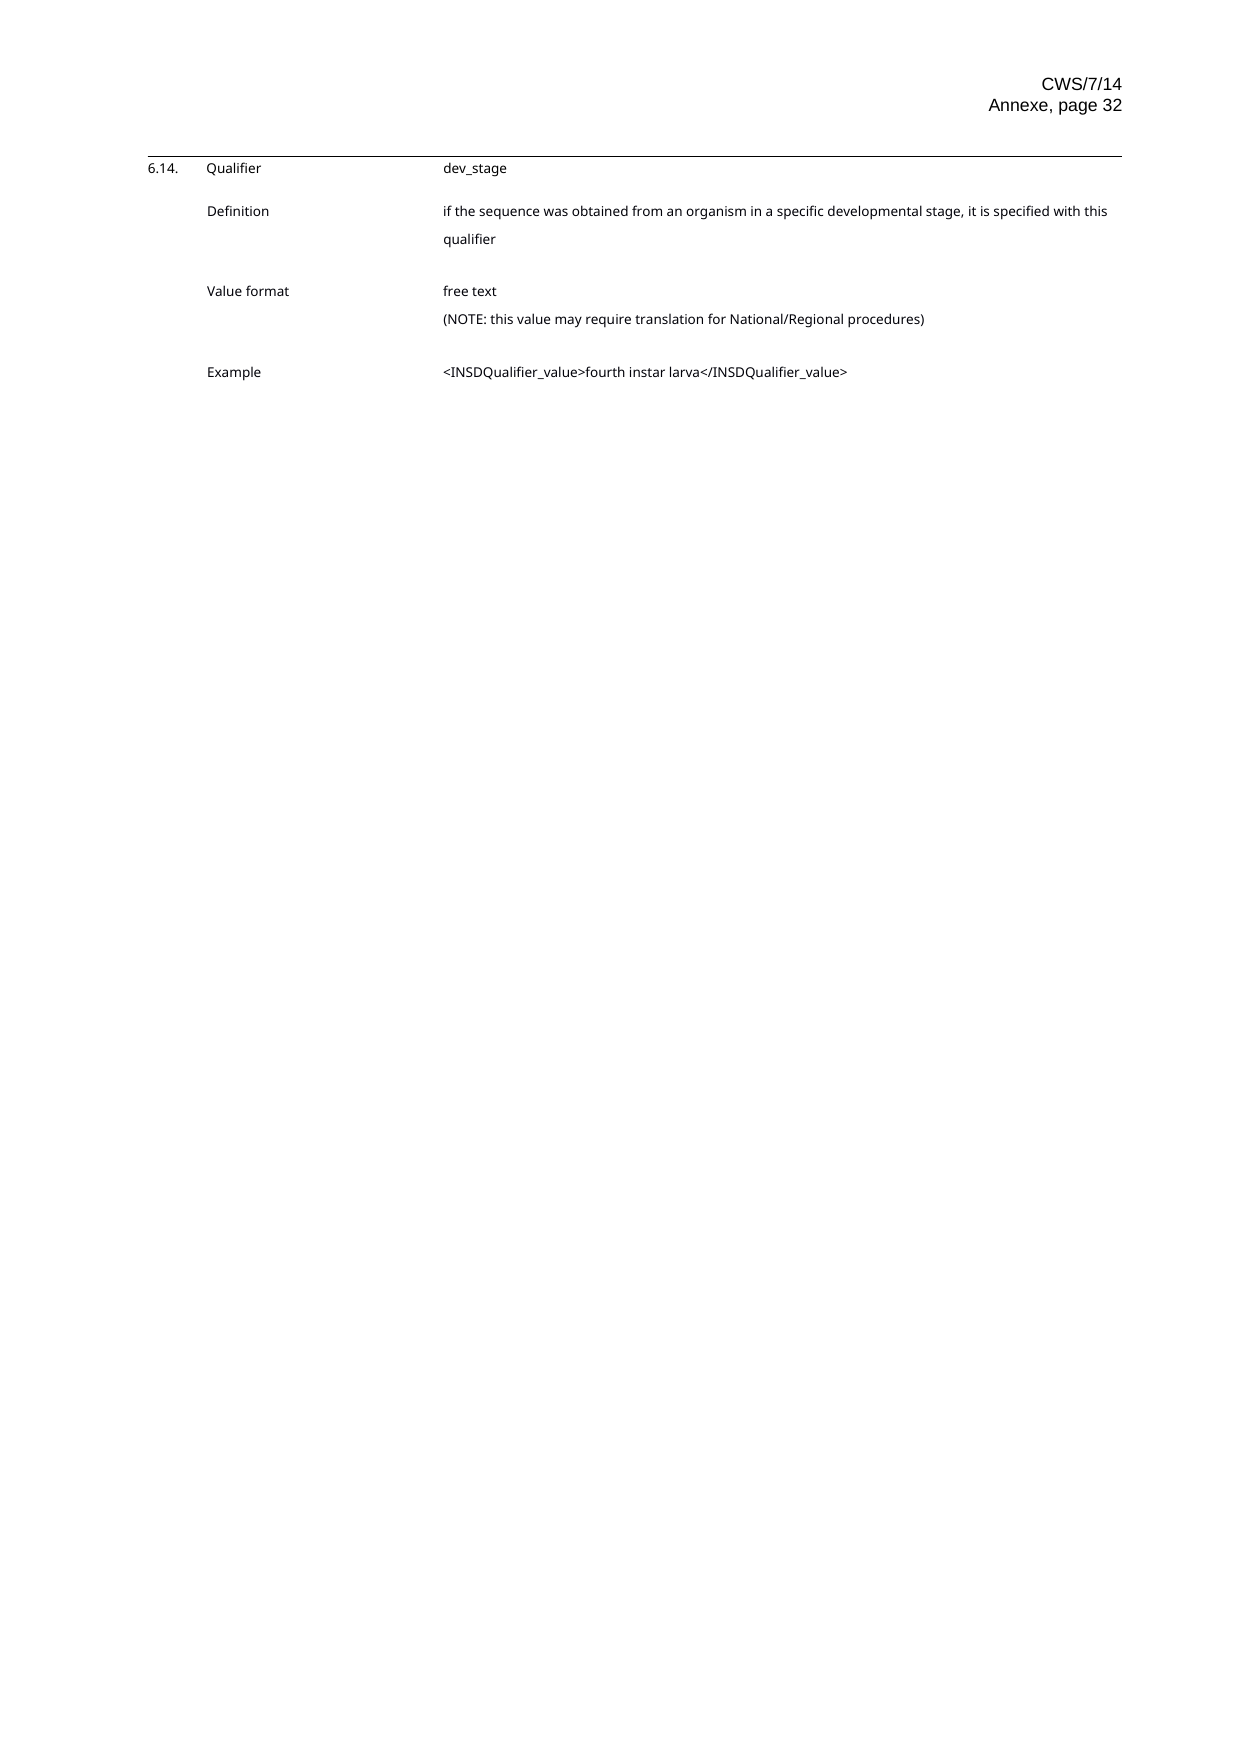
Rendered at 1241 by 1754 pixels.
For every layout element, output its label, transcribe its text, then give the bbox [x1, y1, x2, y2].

text Value format free text (NOTE: this value may require translation for National/Regional procedures) [207, 282, 1122, 328]
text Definition if the sequence was obtained from an organism in a specific developmental stage, it is specified with this qualifier [207, 202, 1122, 248]
text Qualifier dev_stage [148, 157, 1122, 177]
text Example <INSDQualifier_value>fourth instar larva</INSDQualifier_value> [207, 362, 1122, 381]
